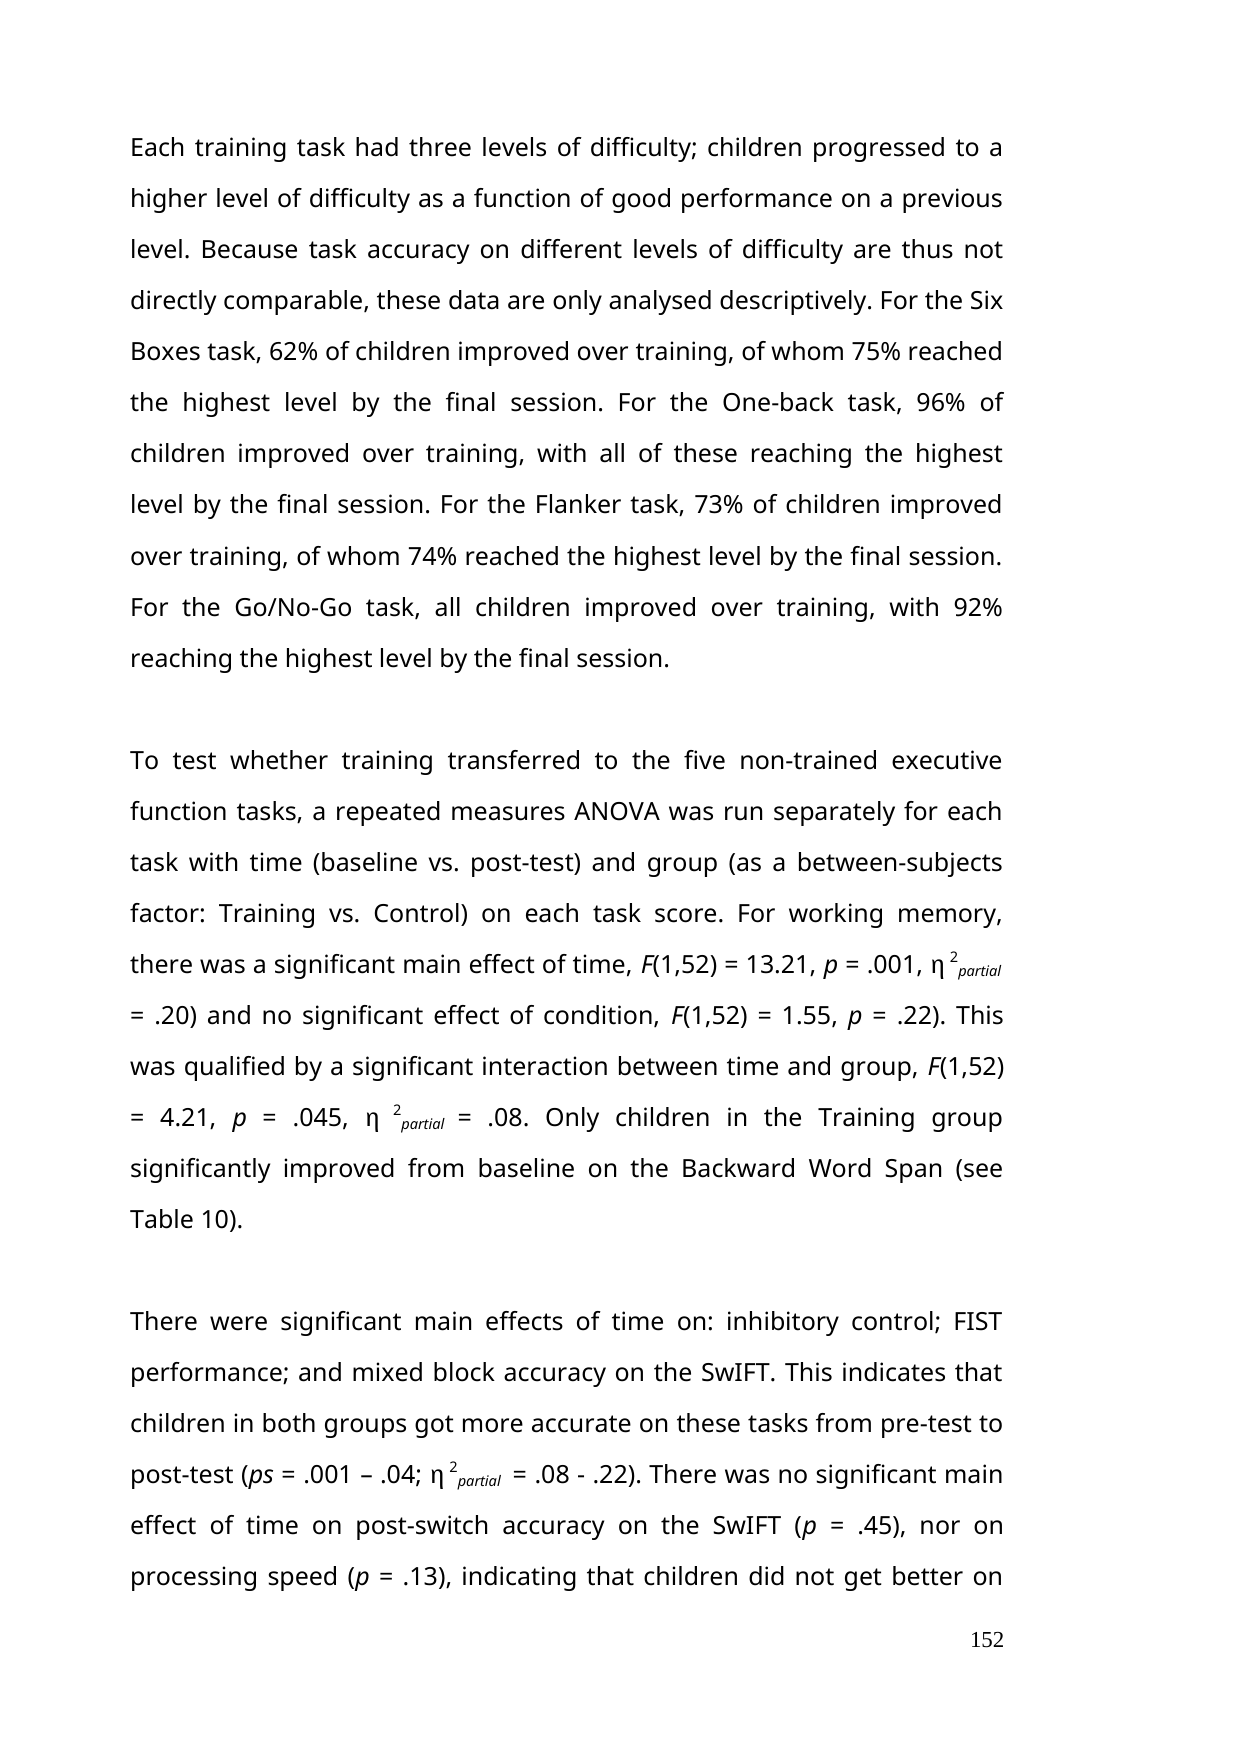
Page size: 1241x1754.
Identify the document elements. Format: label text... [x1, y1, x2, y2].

text To test whether training transferred to the five non-trained executive function tasks, a repeated measures ANOVA was run separately for each task with time (baseline vs. post-test) and group (as a between-subjects factor: Training vs. Control) on each task score. For working memory, there was a significant main effect of time, F(1,52) = 13.21, p = .001, η 2partial = .20) and no significant effect of condition, F(1,52) = 1.55, p = .22). This was qualified by a significant interaction between time and group, F(1,52) = 4.21, p = .045, η 2partial = .08. Only children in the Training group significantly improved from baseline on the Backward Word Span (see Table 10). [130, 742, 1004, 1236]
text Each training task had three levels of difficulty; children progressed to a higher level of difficulty as a function of good performance on a previous level. Because task accuracy on different levels of difficulty are thus not directly comparable, these data are only analysed descriptively. For the Six Boxes task, 62% of children improved over training, of whom 75% reached the highest level by the final session. For the One-back task, 96% of children improved over training, with all of these reaching the highest level by the final session. For the Flanker task, 73% of children improved over training, of whom 74% reached the highest level by the final session. For the Go/No-Go task, all children improved over training, with 92% reaching the highest level by the final session. [130, 130, 1004, 674]
